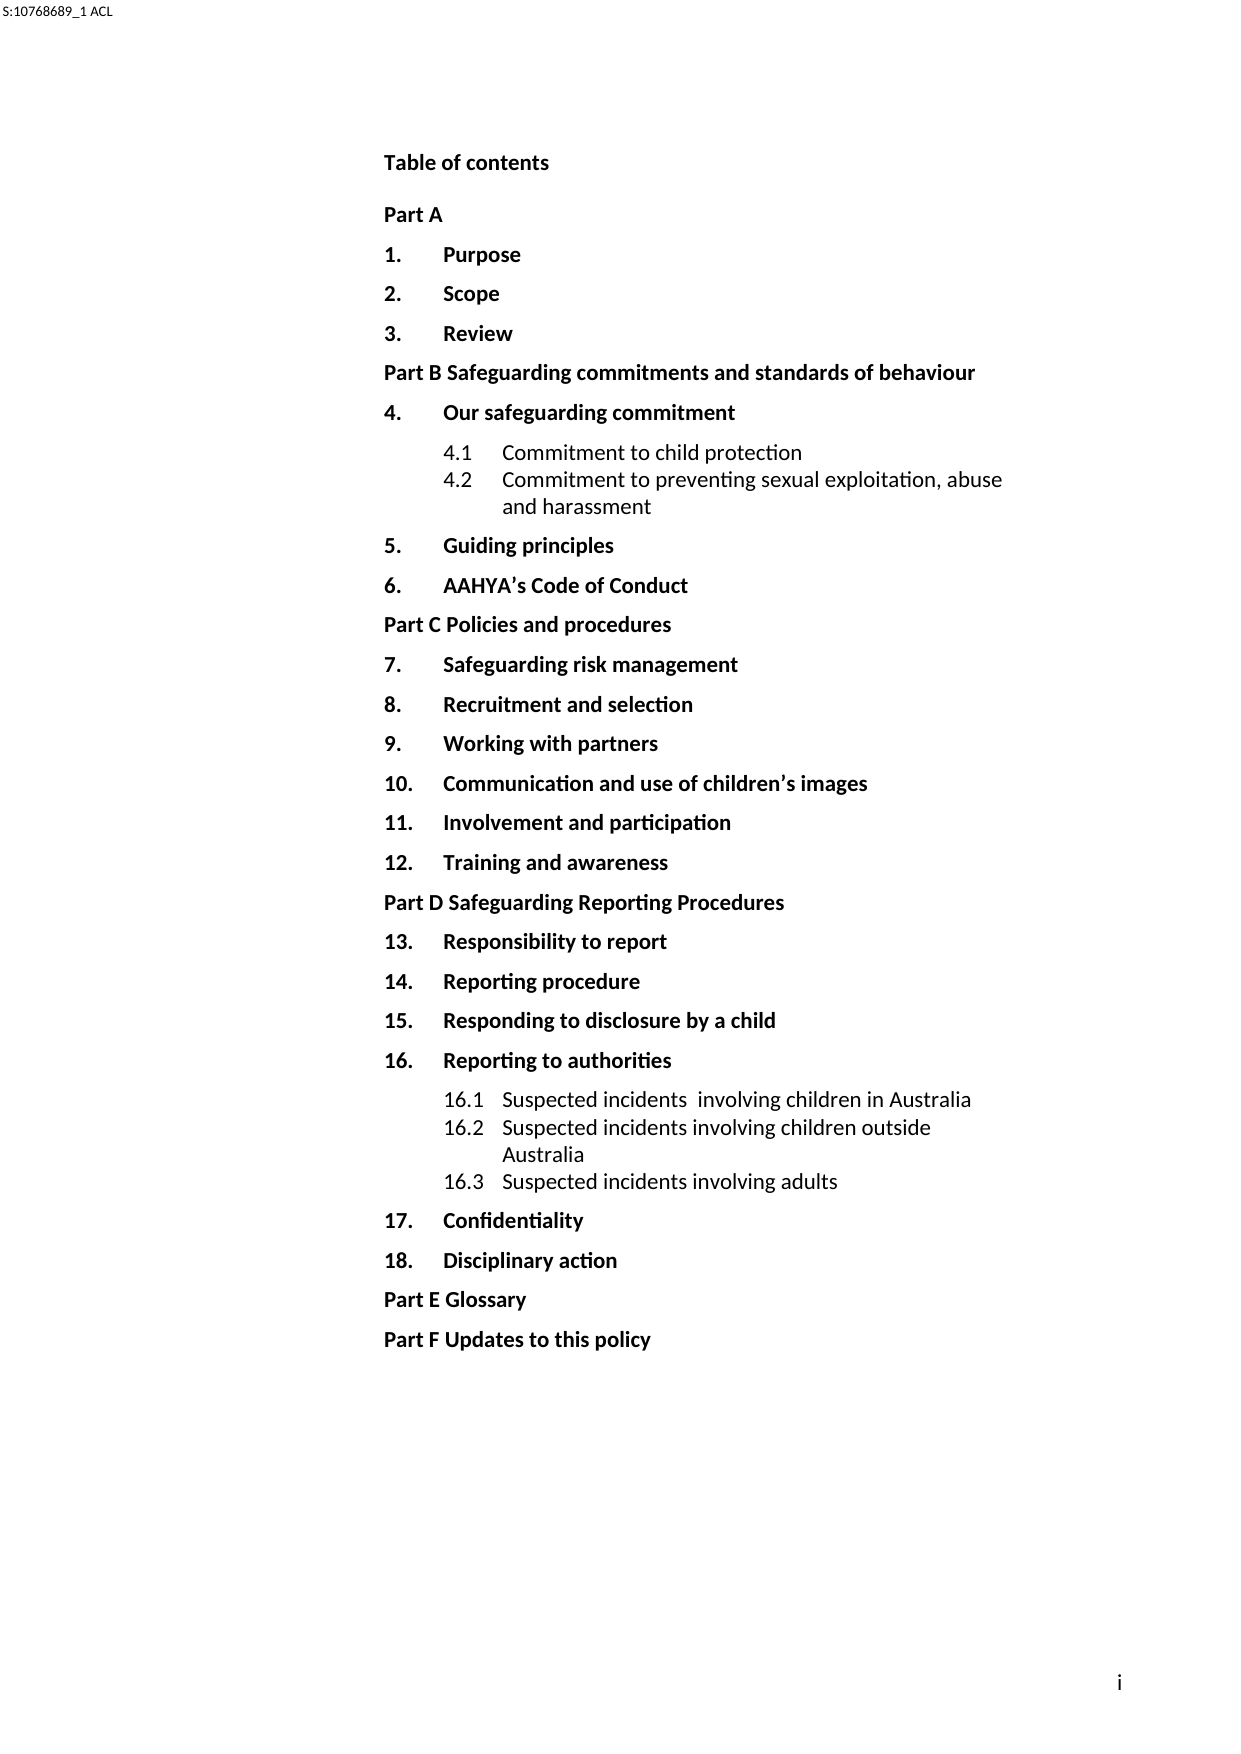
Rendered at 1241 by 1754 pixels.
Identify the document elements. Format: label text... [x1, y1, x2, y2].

text 2. Scope 1 [384, 280, 1004, 307]
text 16. Reporting to authorities 7 [384, 1047, 1004, 1074]
text 18. Disciplinary action 8 [384, 1247, 1004, 1274]
text Part D Safeguarding Reporting Procedures 6 [384, 888, 1004, 915]
text 16.3 Suspected incidents involving adults 8 [443, 1167, 1004, 1194]
text 11. Involvement and participation 5 [384, 809, 1004, 836]
text Part A 1 [384, 201, 1004, 228]
text Part E Glossary 9 [384, 1286, 1004, 1313]
text 4. Our safeguarding commitment 2 [384, 399, 1004, 426]
subtitle Table of contents [384, 148, 1122, 176]
text 4.1 Commitment to child protection 2 [443, 438, 1004, 465]
text 13. Responsibility to report 6 [384, 928, 1004, 955]
text 5. Guiding principles 2 [384, 532, 1004, 559]
text 6. AAHYA’s Code of Conduct 3 [384, 572, 1004, 599]
text 12. Training and awareness 5 [384, 849, 1004, 876]
text Part F Updates to this policy 10 [384, 1326, 1004, 1353]
text 16.2 Suspected incidents involving children outside Australia 8 [443, 1113, 1004, 1167]
text Part C Policies and procedures 3 [384, 611, 1004, 638]
text 7. Safeguarding risk management 3 [384, 651, 1004, 678]
text 15. Responding to disclosure by a child 7 [384, 1007, 1004, 1034]
text 3. Review 1 [384, 319, 1004, 347]
text 10. Communication and use of children’s images 4 [384, 769, 1004, 797]
text 8. Recruitment and selection 3 [384, 690, 1004, 717]
text 14. Reporting procedure 6 [384, 967, 1004, 994]
text 16.1 Suspected incidents involving children in Australia 7 [443, 1086, 1004, 1113]
text Part B Safeguarding commitments and standards of behaviour 2 [384, 359, 1004, 386]
text 17. Confidentiality 8 [384, 1207, 1004, 1234]
text 4.2 Commitment to preventing sexual exploitation, abuse and harassment 2 [443, 465, 1004, 519]
text 9. Working with partners 4 [384, 730, 1004, 757]
text 1. Purpose 1 [384, 240, 1004, 267]
